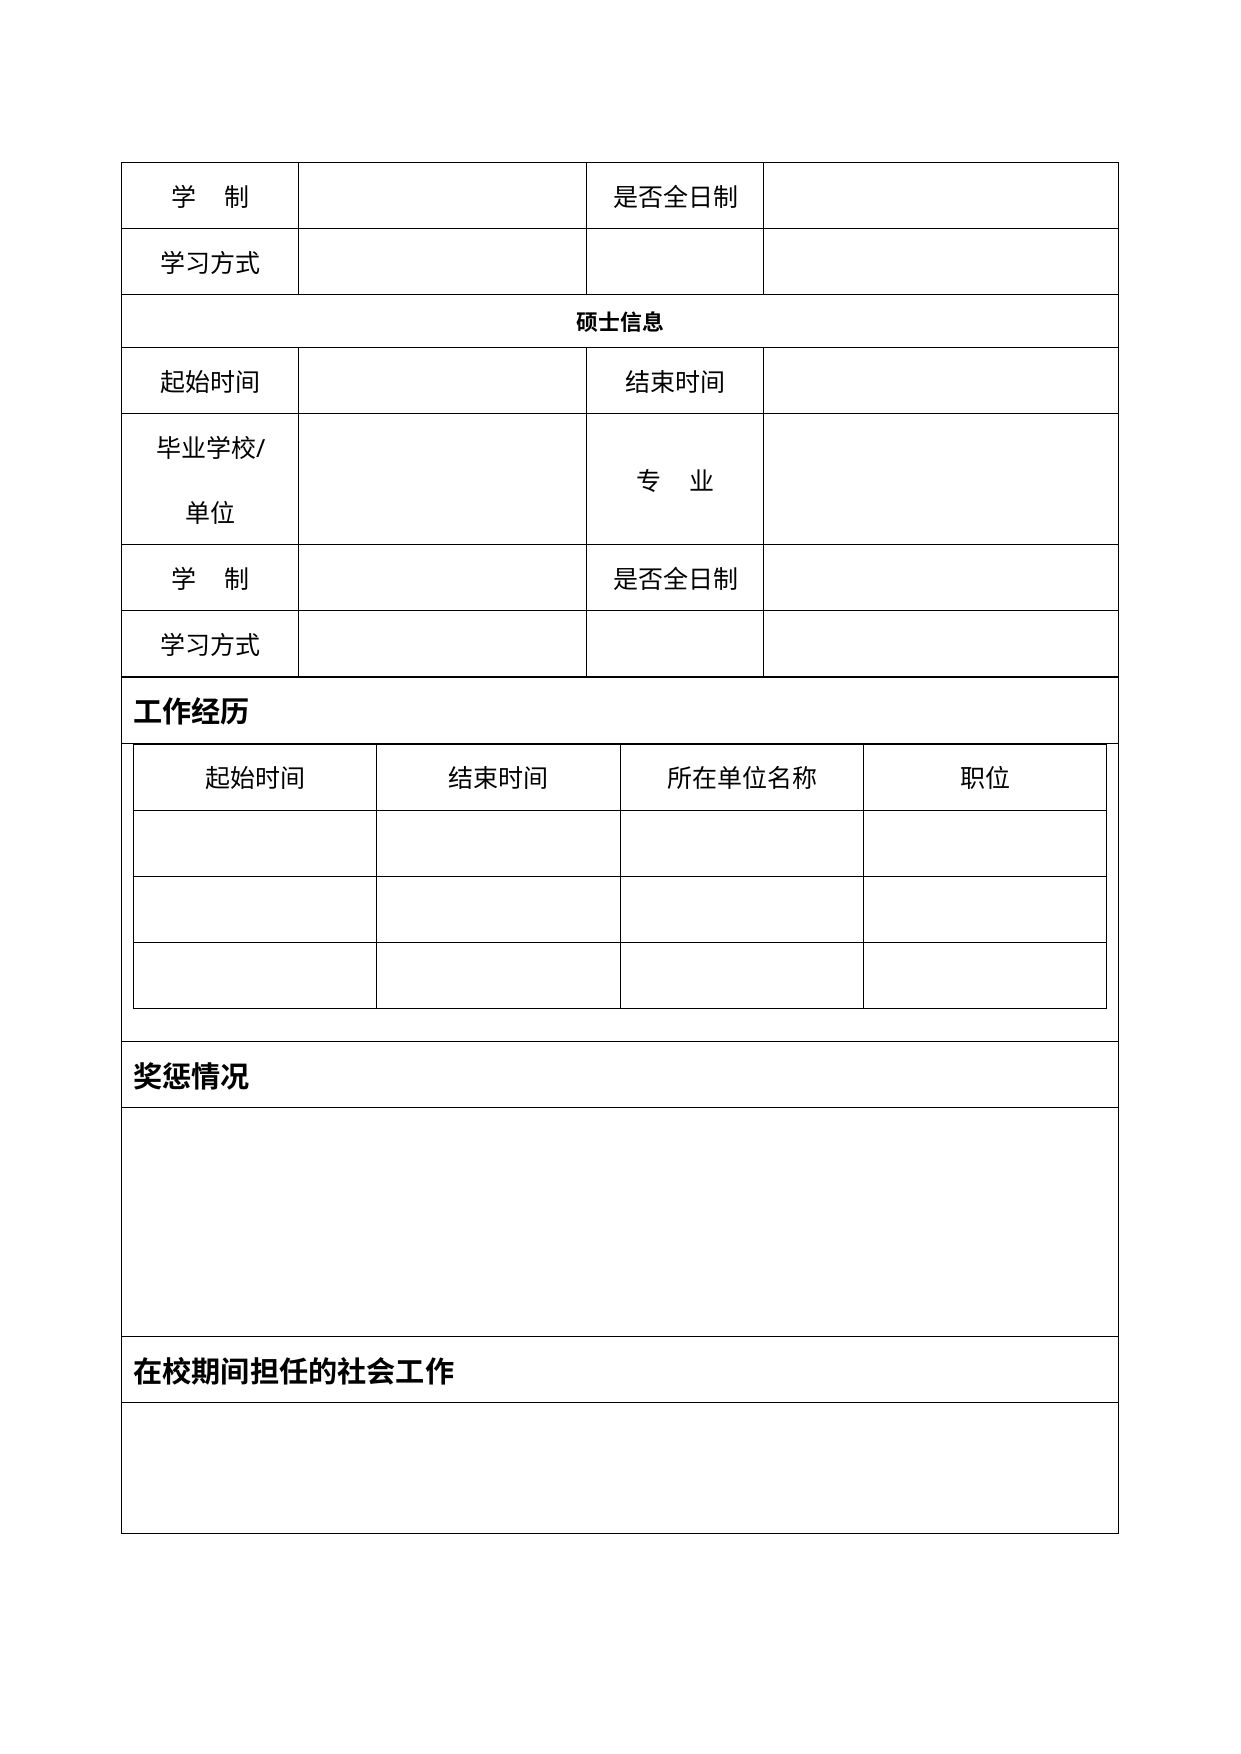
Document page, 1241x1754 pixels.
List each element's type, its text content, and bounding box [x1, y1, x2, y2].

table_cell 奖惩情况 [122, 1042, 1118, 1107]
table_cell [299, 545, 586, 610]
table_cell [299, 163, 586, 228]
table_cell 结束时间 [587, 348, 763, 413]
table_cell 是否全日制 [587, 163, 763, 228]
table_cell 硕士信息 [122, 295, 1118, 347]
table_cell 毕业学校/ 单位 [122, 414, 298, 544]
table_cell [764, 545, 1118, 610]
table_cell 学习方式 [122, 229, 298, 294]
table_cell [764, 348, 1118, 413]
table_cell [299, 348, 586, 413]
table_cell 在校期间担任的社会工作 [122, 1337, 1118, 1402]
table_cell [587, 229, 763, 294]
table_cell 专 业 [587, 414, 763, 544]
table_cell [587, 611, 763, 676]
table_cell [764, 229, 1118, 294]
table_cell 工作经历 [122, 678, 1118, 742]
table_cell [764, 414, 1118, 544]
table_cell 是否全日制 [587, 545, 763, 610]
table_cell 学 制 [122, 545, 298, 610]
table_cell [122, 744, 1118, 1041]
table_cell [299, 229, 586, 294]
table_cell [764, 163, 1118, 228]
table_cell [764, 611, 1118, 676]
table_cell 起始时间 [122, 348, 298, 413]
table_cell [299, 611, 586, 676]
table_cell [122, 1108, 1118, 1336]
table_cell 学习方式 [122, 611, 298, 676]
table_cell [299, 414, 586, 544]
table_cell [122, 1403, 1118, 1533]
table_cell 学 制 [122, 163, 298, 228]
